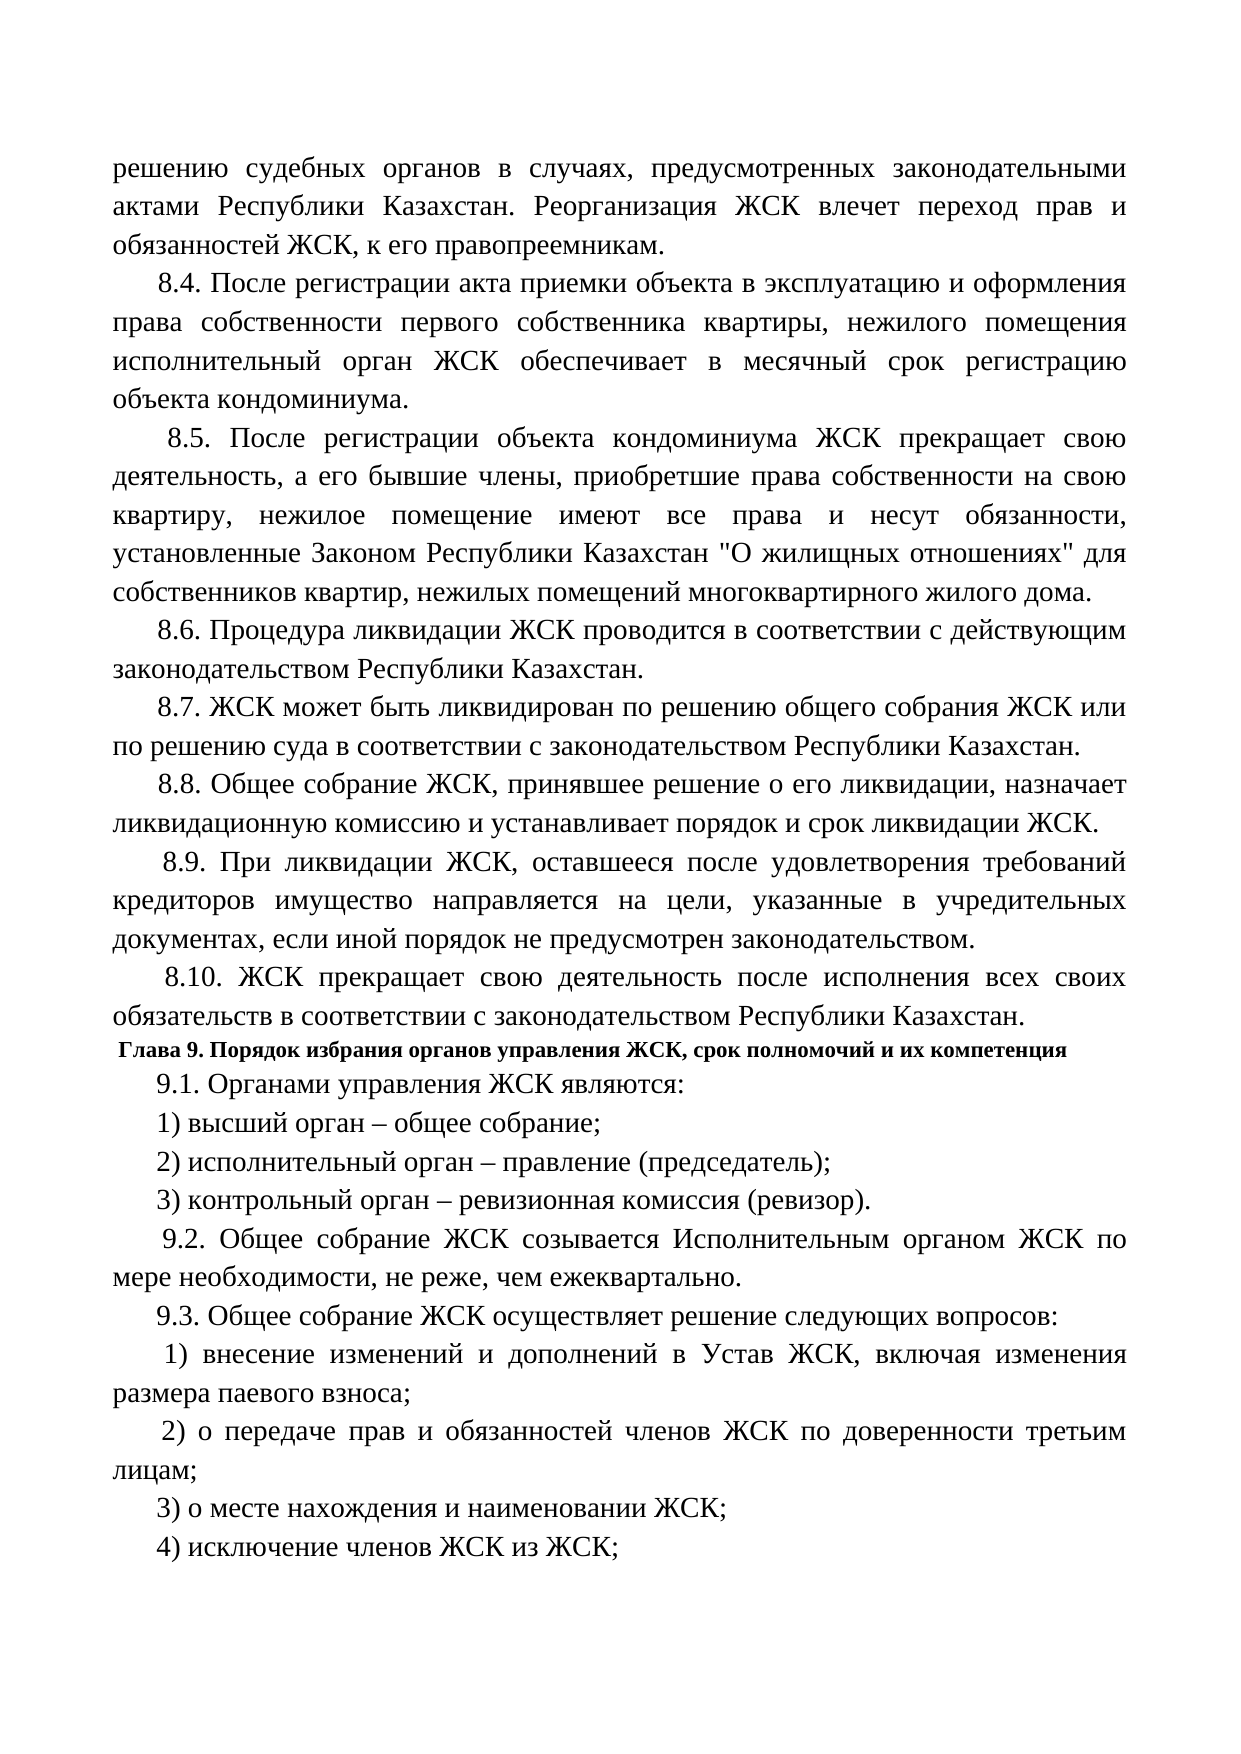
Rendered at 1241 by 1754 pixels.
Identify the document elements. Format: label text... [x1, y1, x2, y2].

text 8.7. ЖСК может быть ликвидирован по решению общего собрания ЖСК или по решению суда в соответствии с законодательством Республики Казахстан. [112, 689, 1128, 762]
text 8.6. Процедура ликвидации ЖСК проводится в соответствии с действующим законодательством Республики Казахстан. [112, 612, 1128, 684]
text 2) исполнительный орган – правление (председатель); [112, 1144, 1128, 1177]
text 8.9. При ликвидации ЖСК, оставшееся после удовлетворения требований кредиторов имущество направляется на цели, указанные в учредительных документах, если иной порядок не предусмотрен законодательством. [112, 844, 1128, 954]
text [112, 150, 1128, 261]
text 9.2. Общее собрание ЖСК созывается Исполнительным органом ЖСК по мере необходимости, не реже, чем ежеквартально. [112, 1221, 1128, 1293]
text 2) о передаче прав и обязанностей членов ЖСК по доверенности третьим лицам; [112, 1413, 1128, 1486]
text 3) о месте нахождения и наименовании ЖСК; [112, 1491, 1128, 1524]
text 1) высший орган – общее собрание; [112, 1105, 1128, 1139]
text 3) контрольный орган – ревизионная комиссия (ревизор). [112, 1182, 1128, 1216]
text 8.10. ЖСК прекращает свою деятельность после исполнения всех своих обязательств в соответствии с законодательством Республики Казахстан. [112, 959, 1128, 1031]
text Глава 9. Порядок избрания органов управления ЖСК, срок полномочий и их компетенция [112, 1036, 1128, 1063]
text 9.1. Органами управления ЖСК являются: [112, 1067, 1128, 1100]
text 9.3. Общее собрание ЖСК осуществляет решение следующих вопросов: [112, 1298, 1128, 1331]
text 8.4. После регистрации акта приемки объекта в эксплуатацию и оформления права собственности первого собственника квартиры, нежилого помещения исполнительный орган ЖСК обеспечивает в месячный срок регистрацию объекта кондоминиума. [112, 266, 1128, 415]
text 8.5. После регистрации объекта кондоминиума ЖСК прекращает свою деятельность, а его бывшие члены, приобретшие права собственности на свою квартиру, нежилое помещение имеют все права и несут обязанности, установленные Законом Республики Казахстан "О жилищных отношениях" для собственников квартир, нежилых помещений многоквартирного жилого дома. [112, 420, 1128, 607]
text 4) исключение членов ЖСК из ЖСК; [112, 1529, 1128, 1563]
text 8.8. Общее собрание ЖСК, принявшее решение о его ликвидации, назначает ликвидационную комиссию и устанавливает порядок и срок ликвидации ЖСК. [112, 767, 1128, 839]
text 1) внесение изменений и дополнений в Устав ЖСК, включая изменения размера паевого взноса; [112, 1336, 1128, 1408]
